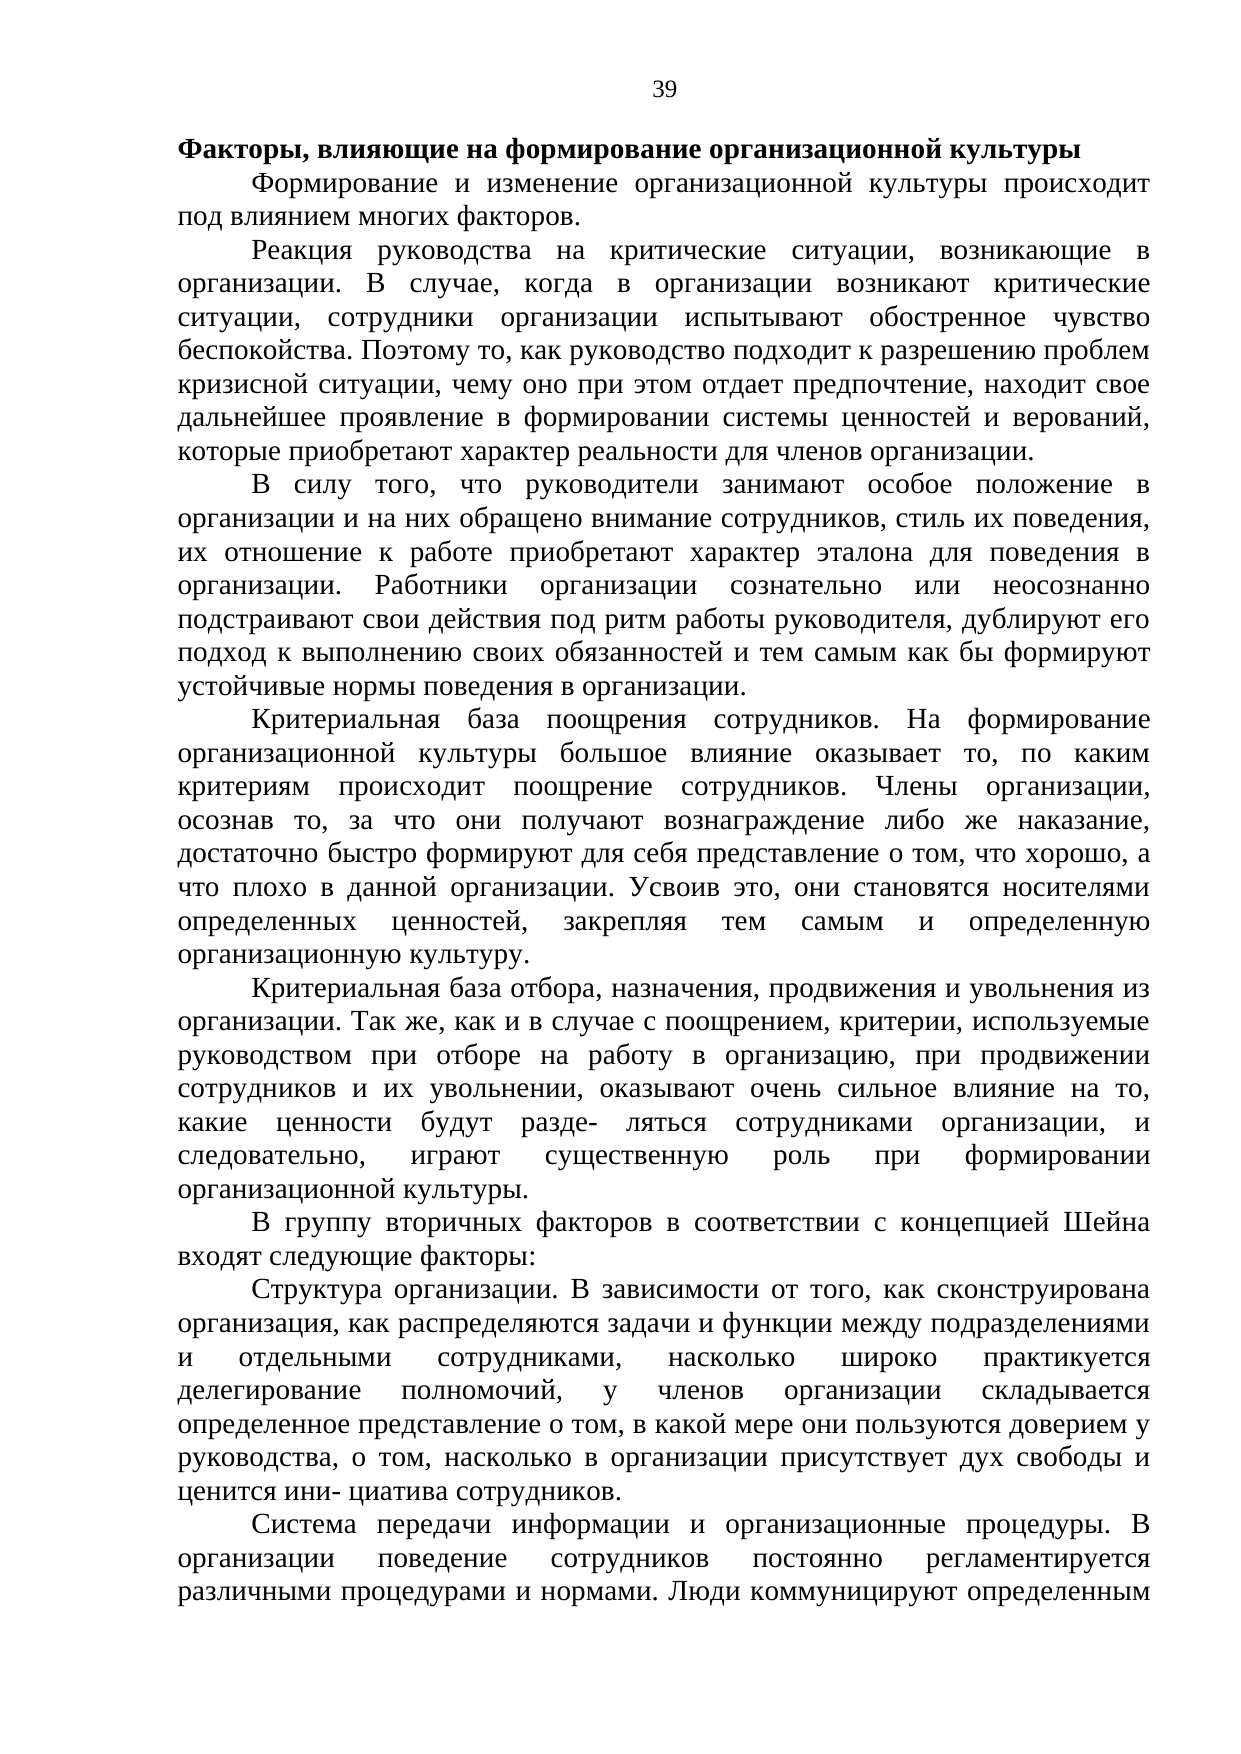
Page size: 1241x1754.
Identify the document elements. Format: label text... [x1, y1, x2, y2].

text В группу вторичных факторов в соответствии с концепцией Шейна входят следующие факторы: [177, 1204, 1152, 1272]
text Структура организации. В зависимости от того, как сконструирована организация, как распределяются задачи и функции между подразделениями и отдельными сотрудниками, насколько широко практикуется делегирование полномочий, у членов организации складывается определенное представление о том, в какой мере они пользуются доверием у руководства, о том, насколько в организации присутствует дух свободы и ценится ини- циатива сотрудников. [177, 1272, 1152, 1506]
text Критериальная база поощрения сотрудников. На формирование организационной культуры большое влияние оказывает то, по каким критериям происходит поощрение сотрудников. Члены организации, осознав то, за что они получают вознаграждение либо же наказание, достаточно быстро формируют для себя представление о том, что хорошо, а что плохо в данной организации. Усвоив это, они становятся носителями определенных ценностей, закрепляя тем самым и определенную организационную культуру. [177, 701, 1152, 970]
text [177, 1506, 1152, 1607]
text Формирование и изменение организационной культуры происходит под влиянием многих факторов. [177, 165, 1152, 232]
text Критериальная база отбора, назначения, продвижения и увольнения из организации. Так же, как и в случае с поощрением, критерии, используемые руководством при отборе на работу в организацию, при продвижении сотрудников и их увольнении, оказывают очень сильное влияние на то, какие ценности будут разде- ляться сотрудниками организации, и следовательно, играют существенную роль при формировании организационной культуры. [177, 970, 1152, 1204]
text Факторы, влияющие на формирование организационной культуры [177, 131, 1152, 165]
text В силу того, что руководители занимают особое положение в организации и на них обращено внимание сотрудников, стиль их поведения, их отношение к работе приобретают характер эталона для поведения в организации. Работники организации сознательно или неосознанно подстраивают свои действия под ритм работы руководителя, дублируют его подход к выполнению своих обязанностей и тем самым как бы формируют устойчивые нормы поведения в организации. [177, 467, 1152, 701]
text Реакция руководства на критические ситуации, возникающие в организации. В случае, когда в организации возникают критические ситуации, сотрудники организации испытывают обостренное чувство беспокойства. Поэтому то, как руководство подходит к разрешению проблем кризисной ситуации, чему оно при этом отдает предпочтение, находит свое дальнейшее проявление в формировании системы ценностей и верований, которые приобретают характер реальности для членов организации. [177, 232, 1152, 467]
